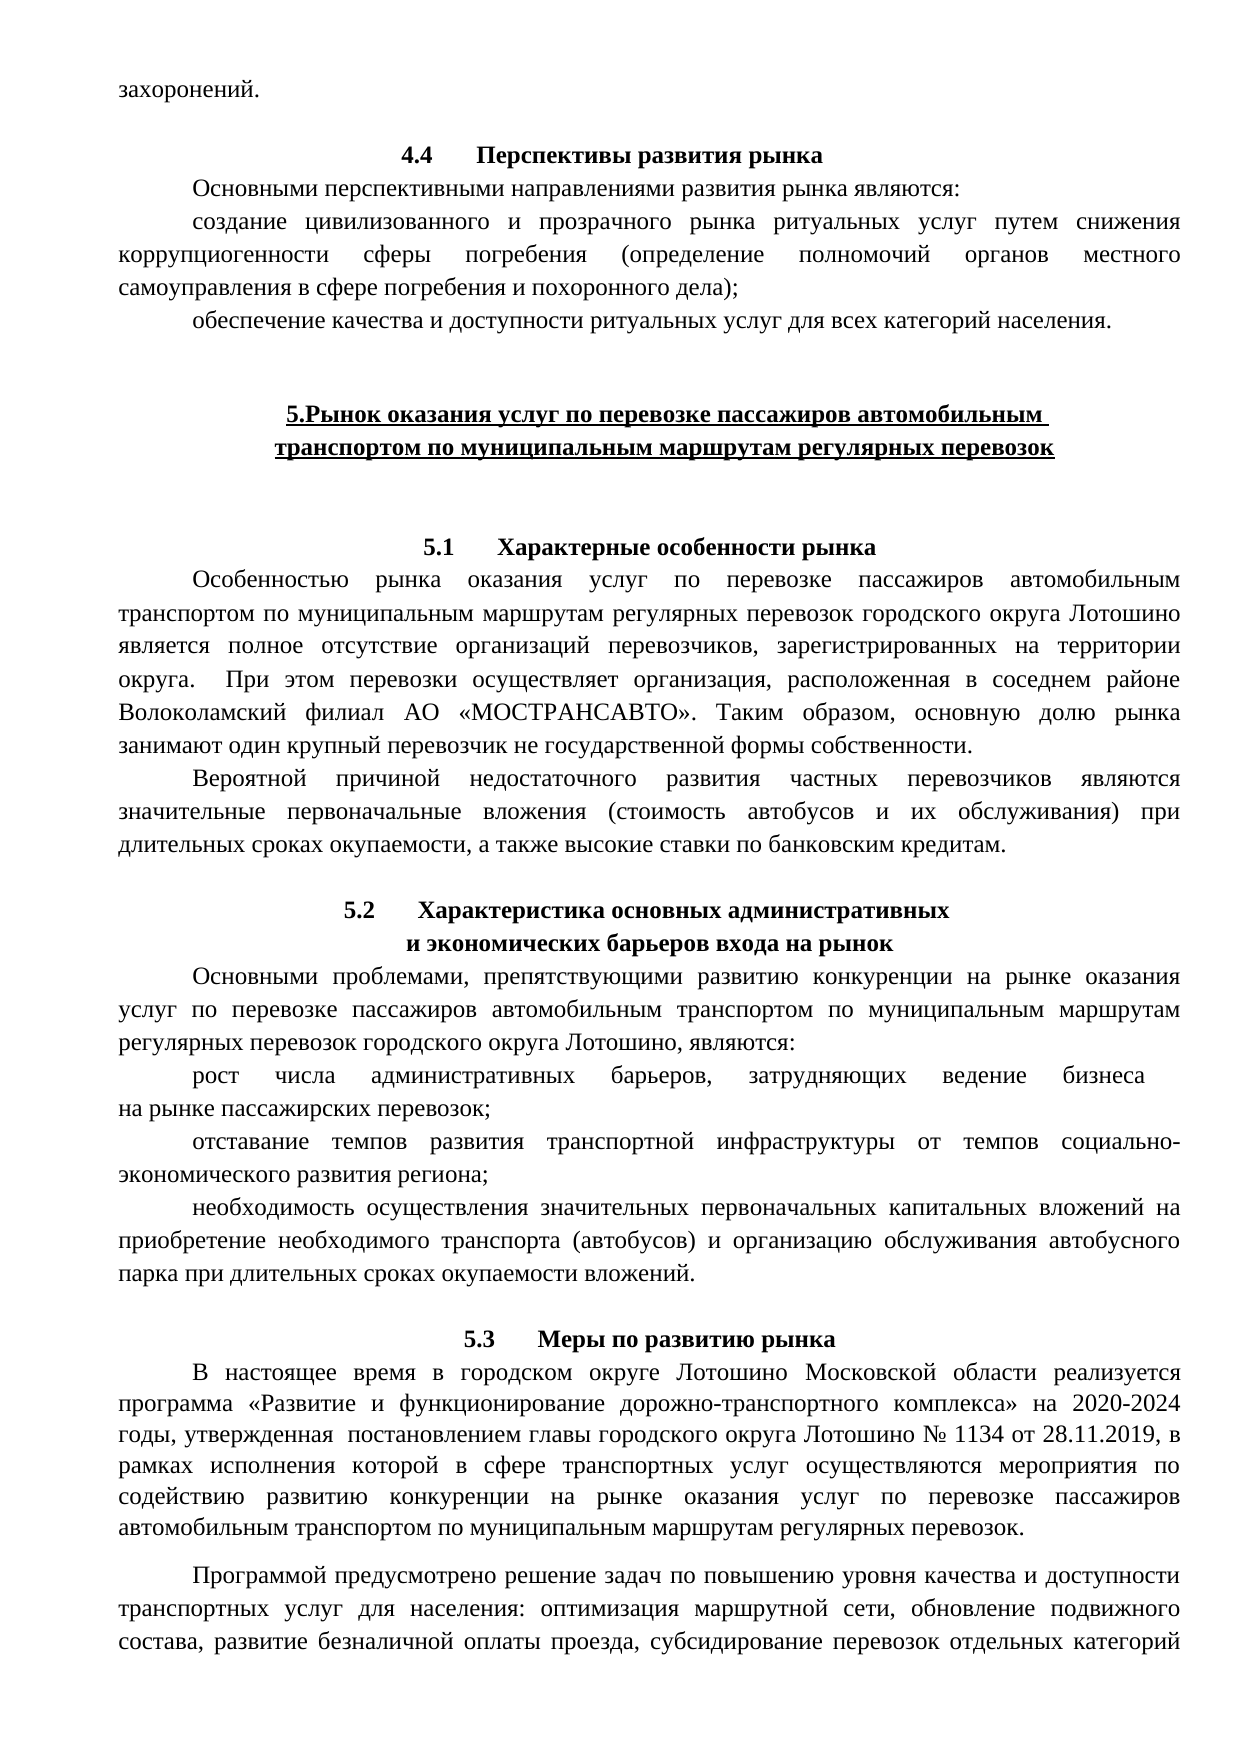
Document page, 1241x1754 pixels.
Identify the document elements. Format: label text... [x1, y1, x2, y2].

text Основными перспективными направлениями развития рынка являются: [118, 173, 1181, 202]
list 5.Рынок оказания услуг по перевозке пассажиров автомобильным [148, 399, 1181, 428]
text Особенностью рынка оказания услуг по перевозке пассажиров автомобильным транспортом по муниципальным маршрутам регулярных перевозок городского округа Лотошино является полное отсутствие организаций перевозчиков, зарегистрированных на территории округа. При этом перевозки осуществляет организация, расположенная в соседнем районе Волоколамский филиал АО «МОСТРАНСАВТО». Таким образом, основную долю рынка занимают один крупный перевозчик не государственной формы собственности. [118, 564, 1181, 758]
list Характерные особенности рынка [118, 532, 1181, 560]
list транспортом по муниципальным маршрутам регулярных перевозок [148, 432, 1181, 461]
text создание цивилизованного и прозрачного рынка ритуальных услуг путем снижения коррупциогенности сферы погребения (определение полномочий органов местного самоуправления в сфере погребения и похоронного дела); [118, 206, 1181, 301]
list Характеристика основных административных и экономических барьеров входа на рынок [118, 895, 1181, 957]
text отставание темпов развития транспортной инфраструктуры от темпов социально-экономического развития региона; [118, 1126, 1181, 1188]
text Вероятной причиной недостаточного развития частных перевозчиков являются значительные первоначальные вложения (стоимость автобусов и их обслуживания) при длительных сроках окупаемости, а также высокие ставки по банковским кредитам. [118, 763, 1181, 857]
text Основными проблемами, препятствующими развитию конкуренции на рынке оказания услуг по перевозке пассажиров автомобильным транспортом по муниципальным маршрутам регулярных перевозок городского округа Лотошино, являются: [118, 961, 1181, 1056]
list Перспективы развития рынка [43, 140, 1181, 169]
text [118, 1560, 1181, 1655]
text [118, 74, 1181, 103]
list Меры по развитию рынка [118, 1324, 1181, 1353]
text обеспечение качества и доступности ритуальных услуг для всех категорий населения. [118, 305, 1181, 394]
text рост числа административных барьеров, затрудняющих ведение бизнеса на рынке пассажирских перевозок; [118, 1060, 1181, 1122]
text В настоящее время в городском округе Лотошино Московской области реализуется программа «Развитие и функционирование дорожно-транспортного комплекса» на 2020-2024 годы, утвержденная постановлением главы городского округа Лотошино № 1134 от 28.11.2019, в рамках исполнения которой в сфере транспортных услуг осуществляются мероприятия по содействию развитию конкуренции на рынке оказания услуг по перевозке пассажиров автомобильным транспортом по муниципальным маршрутам регулярных перевозок. [118, 1357, 1181, 1541]
text необходимость осуществления значительных первоначальных капитальных вложений на приобретение необходимого транспорта (автобусов) и организацию обслуживания автобусного парка при длительных сроках окупаемости вложений. [118, 1192, 1181, 1287]
